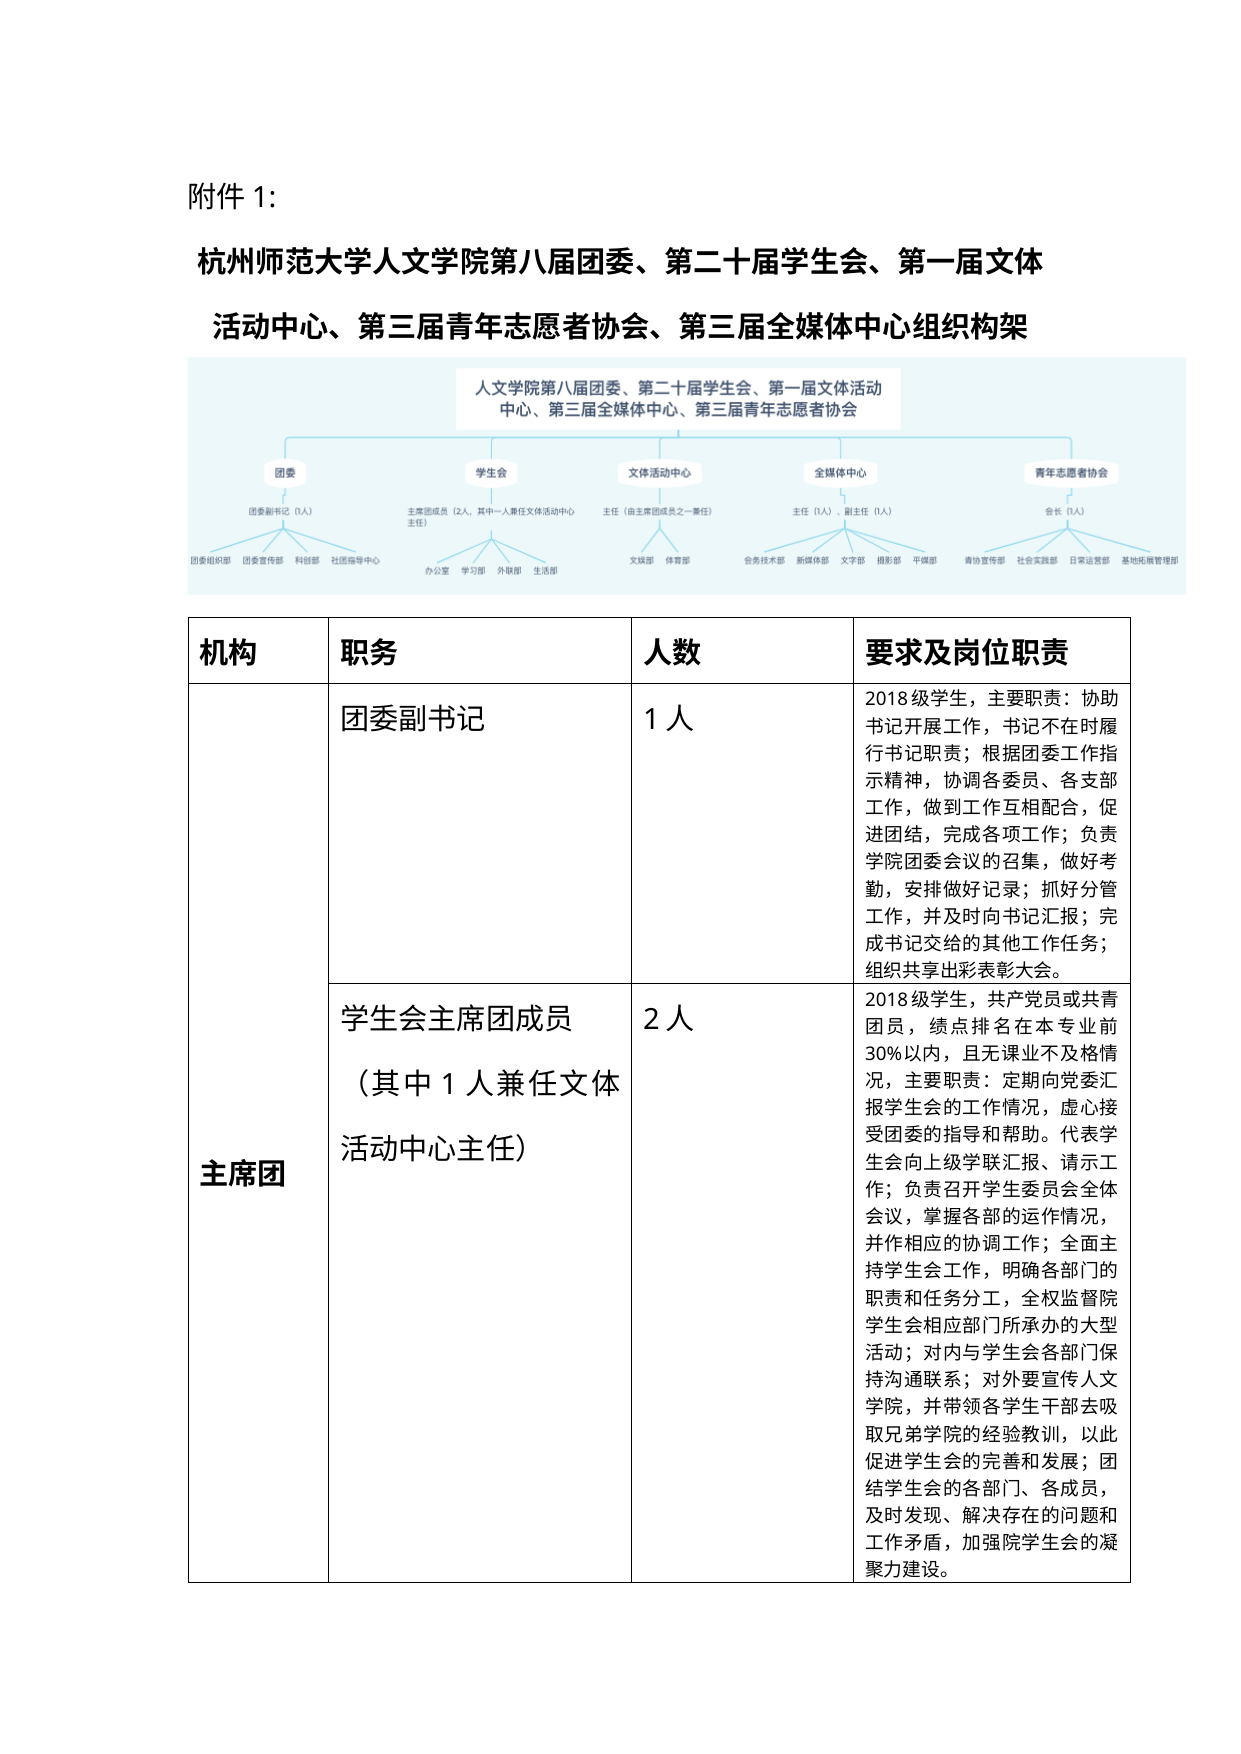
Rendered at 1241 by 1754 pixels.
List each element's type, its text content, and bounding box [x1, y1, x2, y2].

table_cell 2018级学生，共产党员或共青团员，绩点排名在本专业前30%以内，且无课业不及格情况，主要职责：定期向党委汇报学生会的工作情况，虚心接受团委的指导和帮助。代表学生会向上级学联汇报、请示工作；负责召开学生委员会全体会议，掌握各部的运作情况，并作相应的协调工作；全面主持学生会工作，明确各部门的职责和任务分工，全权监督院学生会相应部门所承办的大型活动；对内与学生会各部门保持沟通联系；对外要宣传人文学院，并带领各学生干部去吸取兄弟学院的经验教训，以此促进学生会的完善和发展；团结学生会的各部门、各成员，及时发现、解决存在的问题和工作矛盾，加强院学生会的凝聚力建设。 [854, 984, 1130, 1582]
table_cell 主席团 [189, 684, 328, 1582]
table_cell 1人 [632, 684, 853, 983]
text 附件1: [187, 162, 1053, 227]
table_cell 学生会主席团成员 （其中1人兼任文体活动中心主任） [329, 984, 631, 1582]
text 杭州师范大学人文学院第八届团委、第二十届学生会、第一届文体活动中心、第三届青年志愿者协会、第三届全媒体中心组织构架 [187, 227, 1053, 357]
table_cell 2018级学生，主要职责：协助书记开展工作，书记不在时履行书记职责；根据团委工作指示精神，协调各委员、各支部工作，做到工作互相配合，促进团结，完成各项工作；负责学院团委会议的召集，做好考勤，安排做好记录；抓好分管工作，并及时向书记汇报；完成书记交给的其他工作任务；组织共享出彩表彰大会。 [854, 684, 1130, 983]
table_cell 2人 [632, 984, 853, 1582]
table_header 人数 [632, 618, 853, 683]
table_cell 团委副书记 [329, 684, 631, 983]
table_header 要求及岗位职责 [854, 618, 1130, 683]
table_header 职务 [329, 618, 631, 683]
picture [187, 357, 1187, 595]
table_header 机构 [189, 618, 328, 683]
